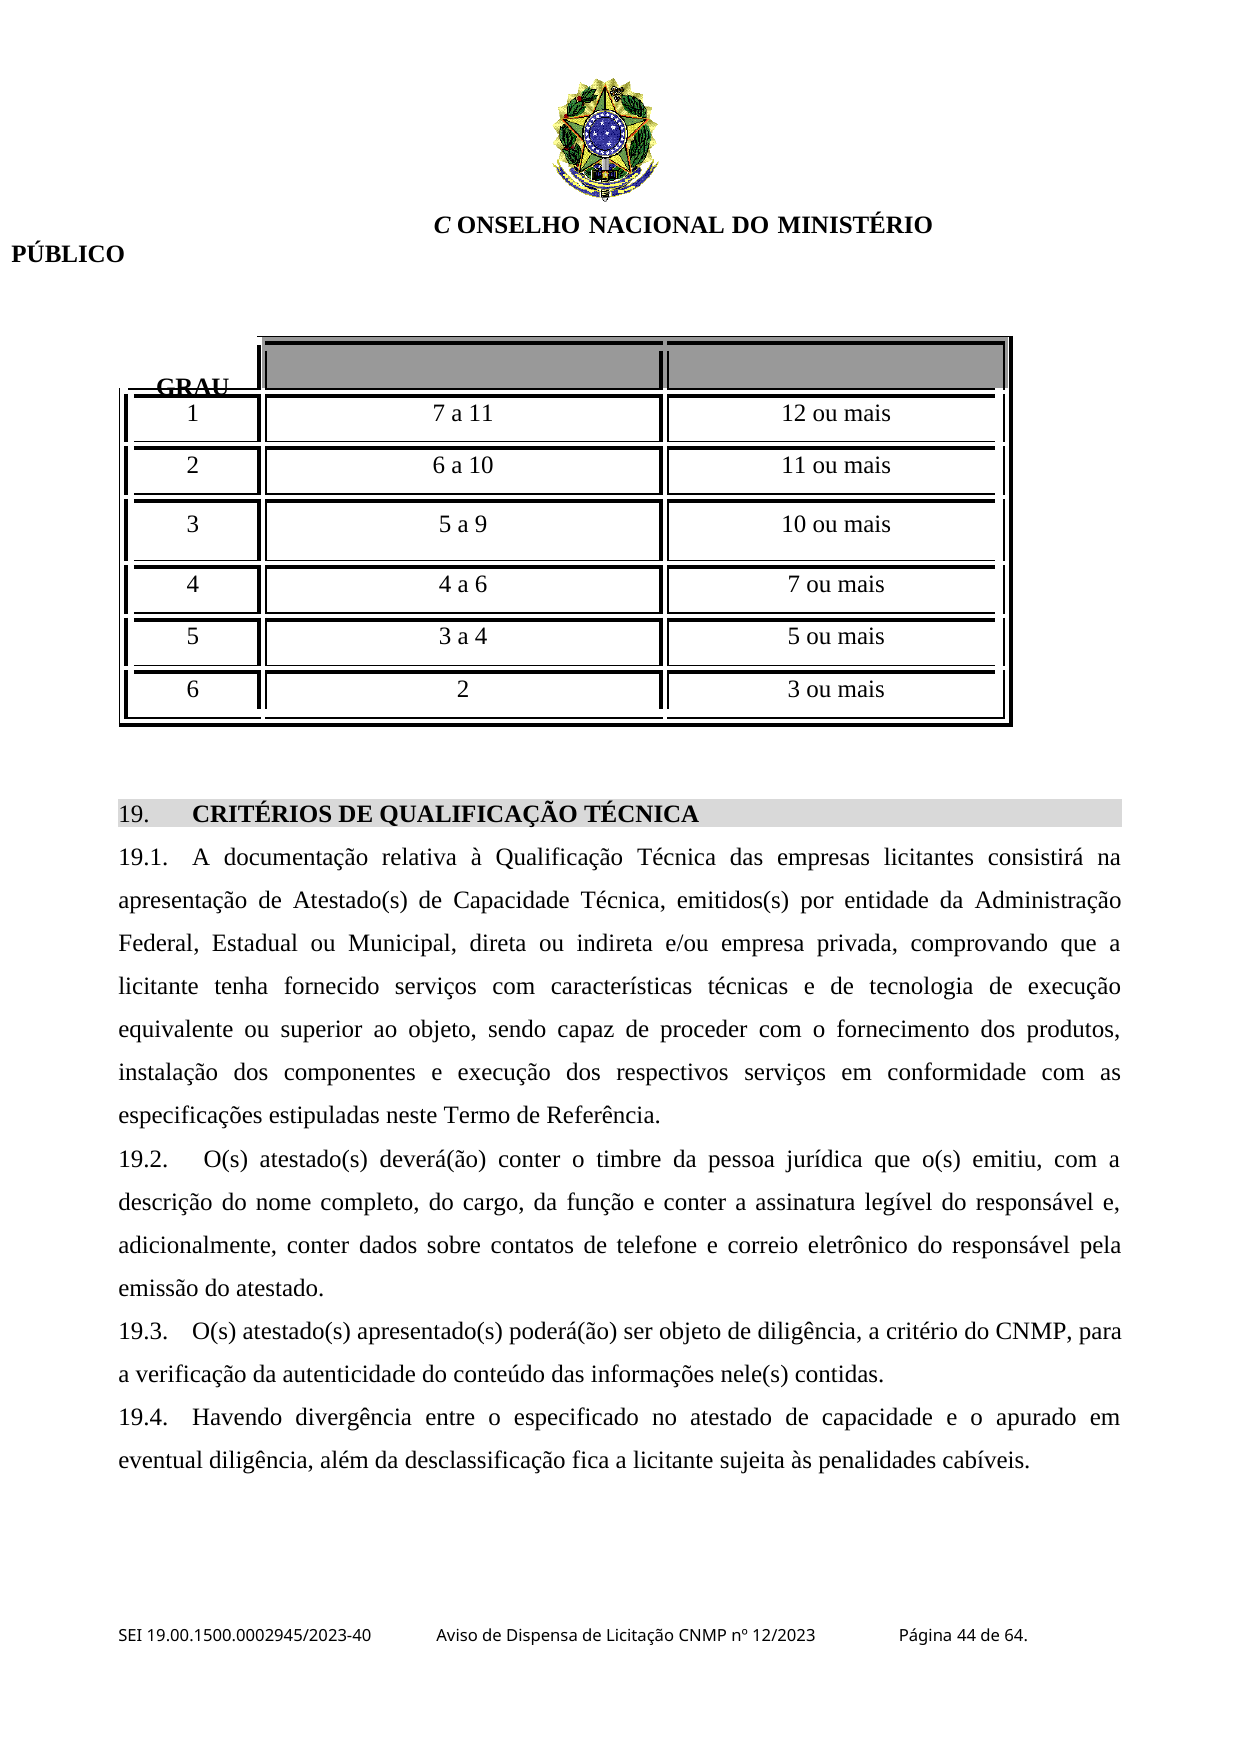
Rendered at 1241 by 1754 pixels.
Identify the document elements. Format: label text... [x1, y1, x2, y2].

table_cell 1 [225, 388, 262, 441]
table_cell 10 ou mais [664, 493, 1008, 559]
table_cell 5 a 9 [262, 493, 664, 559]
table_cell Inexecução Total [664, 337, 1008, 388]
list Havendo divergência entre o especificado no atestado de capacidade e o apurado em eventual diligência, além da desclassificação fica a licitante sujeita às penalidades cabíveis. [118, 1402, 1122, 1474]
table_cell 3 [124, 493, 262, 559]
table_cell 4 [124, 560, 262, 612]
list A documentação relativa à Qualificação Técnica das empresas licitantes consistirá na apresentação de Atestado(s) de Capacidade Técnica, emitidos(s) por entidade da Administração Federal, Estadual ou Municipal, direta ou indireta e/ou empresa privada, comprovando que a licitante tenha fornecido serviços com características técnicas e de tecnologia de execução equivalente ou superior ao objeto, sendo capaz de proceder com o fornecimento dos produtos, instalação dos componentes e execução dos respectivos serviços em conformidade com as especificações estipuladas neste Termo de Referência. [118, 842, 1122, 1129]
table_cell 1 [124, 388, 257, 441]
table_cell 7 a 11 [262, 388, 664, 441]
table_cell 4 a 6 [262, 560, 664, 612]
list O(s) atestado(s) apresentado(s) poderá(ão) ser objeto de diligência, a critério do CNMP, para a verificação da autenticidade do conteúdo das informações nele(s) contidas. [118, 1316, 1122, 1388]
table_cell 2 [262, 665, 664, 717]
table_cell 3 a 4 [262, 612, 664, 664]
table_cell 6 [124, 665, 262, 717]
picture [547, 73, 662, 205]
table_cell 5 [124, 612, 262, 664]
table_cell 5 ou mais [664, 612, 1008, 664]
table_cell 11 ou mais [664, 441, 1008, 493]
table_cell Inexecução Parcial [262, 337, 664, 388]
table_cell 12 ou mais [664, 388, 1008, 441]
list CRITÉRIOS DE QUALIFICAÇÃO TÉCNICA [118, 799, 1122, 827]
table_cell 2 [124, 441, 262, 493]
list O(s) atestado(s) deverá(ão) conter o timbre da pessoa jurídica que o(s) emitiu, com a descrição do nome completo, do cargo, da função e conter a assinatura legível do responsável e, adicionalmente, conter dados sobre contatos de telefone e correio eletrônico do responsável pela emissão do atestado. [118, 1144, 1122, 1302]
table_cell 7 ou mais [664, 560, 1008, 612]
table_cell 6 a 10 [262, 441, 664, 493]
table_cell 3 ou mais [664, 665, 1008, 717]
